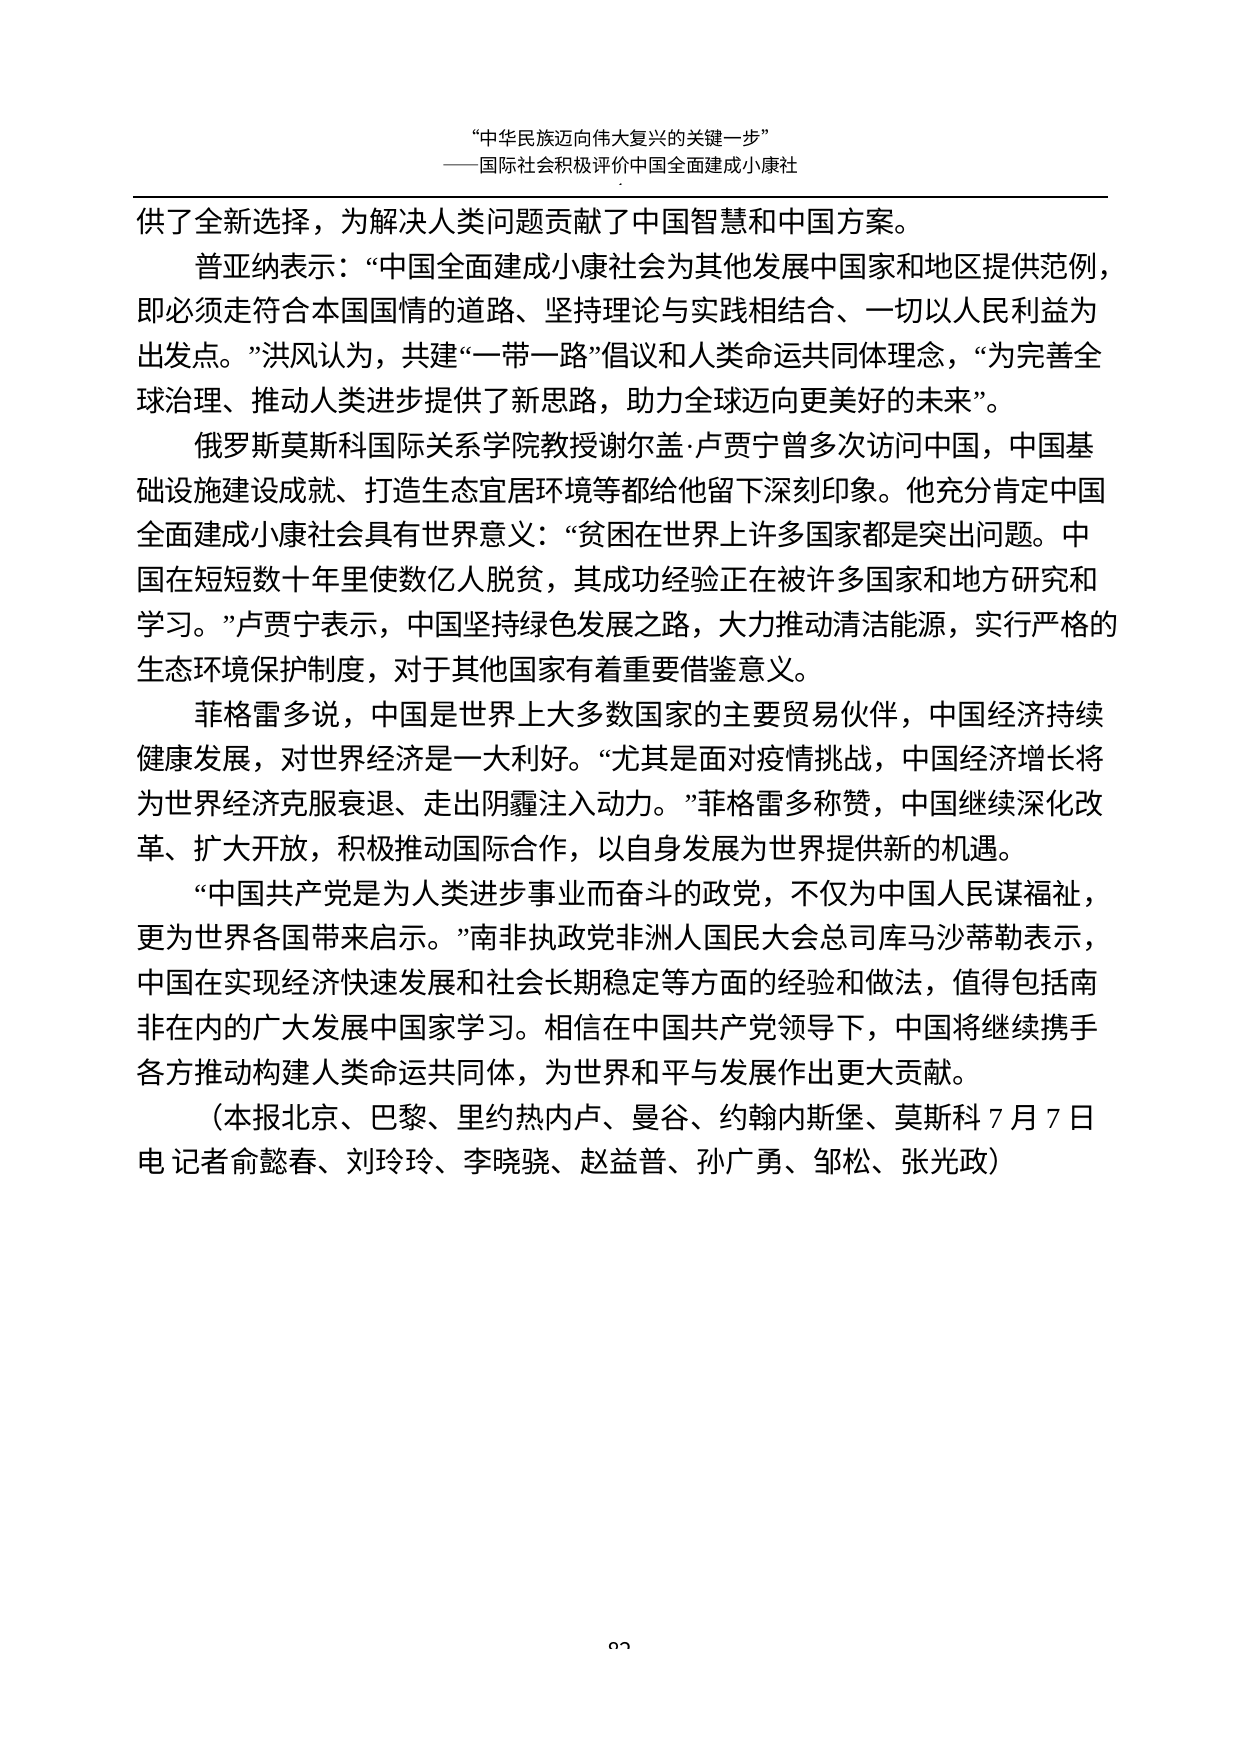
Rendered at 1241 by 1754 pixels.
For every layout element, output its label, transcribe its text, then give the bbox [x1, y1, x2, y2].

text “中国共产党是为人类进步事业而奋斗的政党，不仅为中国人民谋福祉， 更为世界各国带来启示。”南非执政党非洲人国民大会总司库马沙蒂勒表示， 中国在实现经济快速发展和社会长期稳定等方面的经验和做法，值得包括南非在内的广大发展中国家学习。相信在中国共产党领导下，中国将继续携手各方推动构建人类命运共同体，为世界和平与发展作出更大贡献。 [136, 870, 1119, 1092]
text 菲格雷多说，中国是世界上大多数国家的主要贸易伙伴，中国经济持续健康发展，对世界经济是一大利好。“尤其是面对疫情挑战，中国经济增长将为世界经济克服衰退、走出阴霾注入动力。”菲格雷多称赞，中国继续深化改革、扩大开放，积极推动国际合作，以自身发展为世界提供新的机遇。 [136, 691, 1105, 868]
text 俄罗斯莫斯科国际关系学院教授谢尔盖·卢贾宁曾多次访问中国，中国基础设施建设成就、打造生态宜居环境等都给他留下深刻印象。他充分肯定中国全面建成小康社会具有世界意义：“贫困在世界上许多国家都是突出问题。中国在短短数十年里使数亿人脱贫，其成功经验正在被许多国家和地方研究和学习。”卢贾宁表示，中国坚持绿色发展之路，大力推动清洁能源，实行严格的生态环境保护制度，对于其他国家有着重要借鉴意义。 [136, 422, 1119, 688]
text 供了全新选择，为解决人类问题贡献了中国智慧和中国方案。 [136, 198, 1144, 241]
text 普亚纳表示：“中国全面建成小康社会为其他发展中国家和地区提供范例， 即必须走符合本国国情的道路、坚持理论与实践相结合、一切以人民利益为 出发点。”洪风认为，共建“一带一路”倡议和人类命运共同体理念，“为完善全 球治理、推动人类进步提供了新思路，助力全球迈向更美好的未来”。 [136, 243, 1134, 420]
text （本报北京、巴黎、里约热内卢、曼谷、约翰内斯堡、莫斯科 7 月 7 日电 记者俞懿春、刘玲玲、李晓骁、赵益普、孙广勇、邹松、张光政） [136, 1094, 1105, 1181]
